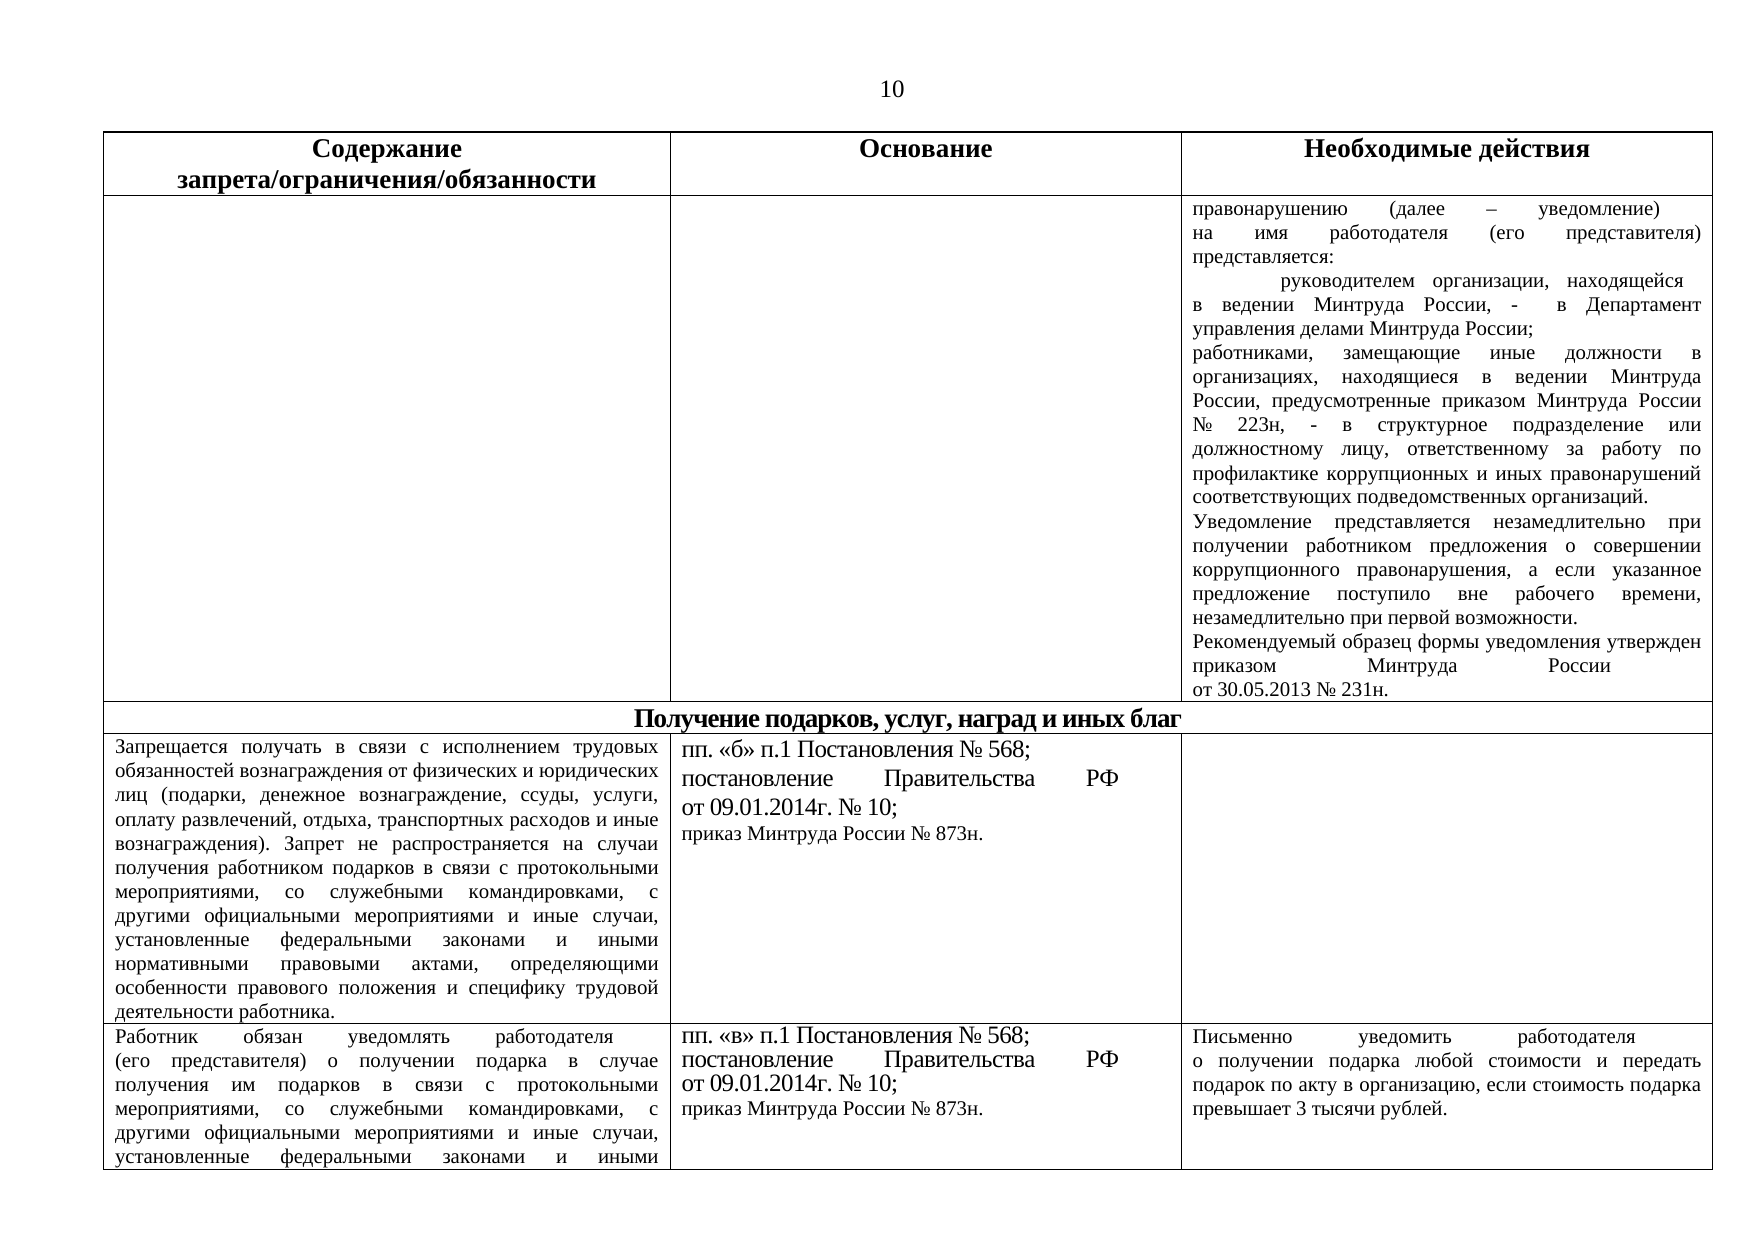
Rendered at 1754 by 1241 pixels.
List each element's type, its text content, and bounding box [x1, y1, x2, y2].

table_cell пп. «б» п.1 Постановления № 568; постановление Правительства РФ от 09.01.2014г. № 10; приказ Минтруда России № 873н. [671, 734, 1181, 1023]
table_cell [1182, 734, 1712, 1023]
table_cell Запрещается получать в связи с исполнением трудовых обязанностей вознаграждения от физических и юридических лиц (подарки, денежное вознаграждение, ссуды, услуги, оплату развлечений, отдыха, транспортных расходов и иные вознаграждения). Запрет не распространяется на случаи получения работником подарков в связи с протокольными мероприятиями, со служебными командировками, с другими официальными мероприятиями и иные случаи, установленные федеральными законами и иными нормативными правовыми актами, определяющими особенности правового положения и специфику трудовой деятельности работника. [104, 734, 670, 1023]
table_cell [104, 196, 670, 701]
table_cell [1182, 196, 1712, 701]
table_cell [671, 196, 1181, 701]
table_header Необходимые действия [1182, 133, 1712, 195]
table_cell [104, 1024, 670, 1168]
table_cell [1182, 1024, 1712, 1168]
table_header Основание [671, 133, 1181, 195]
table_header Содержание запрета/ограничения/обязанности [104, 133, 670, 195]
table_cell Получение подарков, услуг, наград и иных благ [104, 702, 1712, 733]
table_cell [671, 1024, 1181, 1168]
